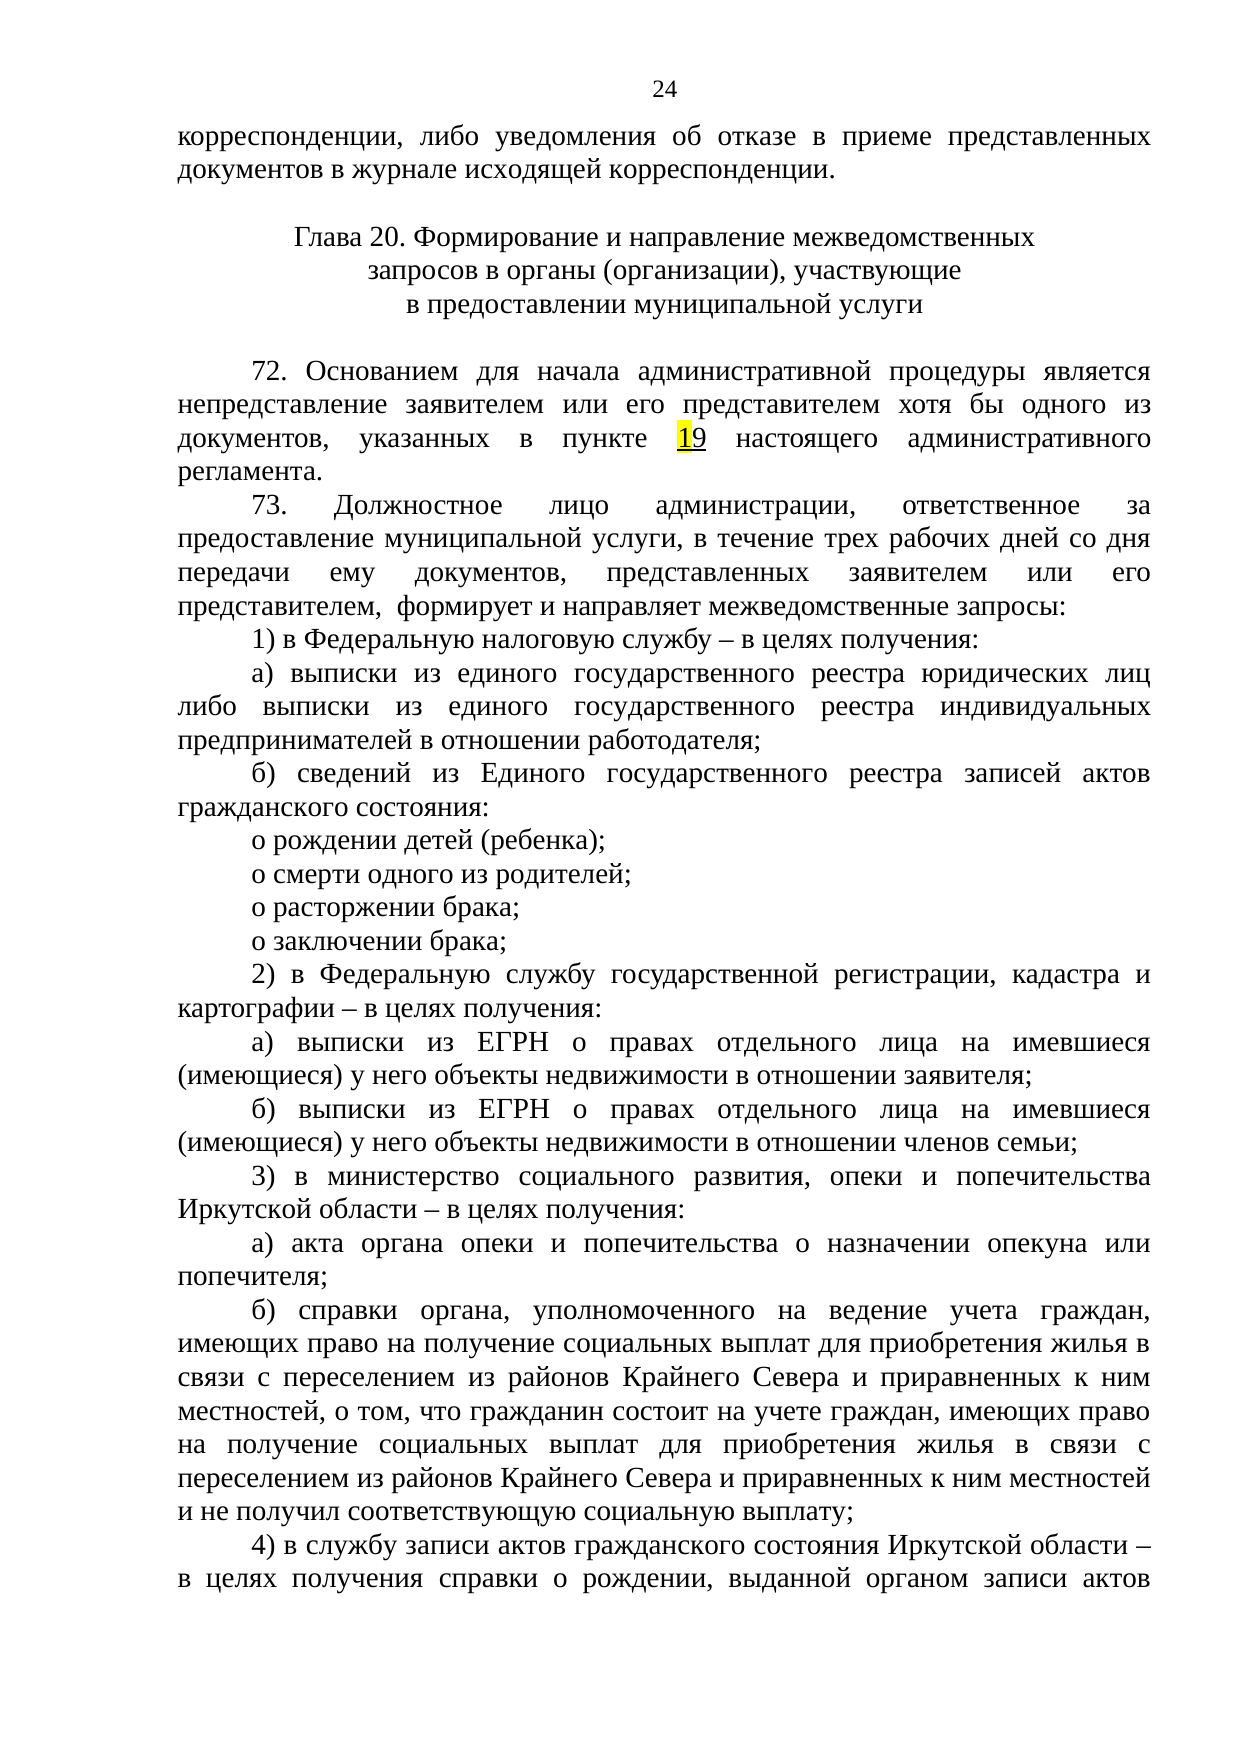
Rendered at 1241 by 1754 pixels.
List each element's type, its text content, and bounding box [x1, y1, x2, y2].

text а) выписки из единого государственного реестра юридических лиц либо выписки из единого государственного реестра индивидуальных предпринимателей в отношении работодателя; [177, 655, 1152, 755]
text а) акта органа опеки и попечительства о назначении опекуна или попечителя; [177, 1225, 1152, 1292]
text Глава 20. Формирование и направление межведомственных запросов в органы (организации), участвующие в предоставлении муниципальной услуги [177, 219, 1152, 319]
text б) выписки из ЕГРН о правах отдельного лица на имевшиеся (имеющиеся) у него объекты недвижимости в отношении членов семьи; [177, 1091, 1152, 1158]
text б) справки органа, уполномоченного на ведение учета граждан, имеющих право на получение социальных выплат для приобретения жилья в связи с переселением из районов Крайнего Севера и приравненных к ним местностей, о том, что гражданин состоит на учете граждан, имеющих право на получение социальных выплат для приобретения жилья в связи с переселением из районов Крайнего Севера и приравненных к ним местностей и не получил соответствующую социальную выплату; [177, 1292, 1152, 1527]
text о заключении брака; [177, 923, 1152, 957]
text о рождении детей (ребенка); [177, 822, 1152, 856]
text 72. Основанием для начала административной процедуры является непредставление заявителем или его представителем хотя бы одного из документов, указанных в пункте 19 настоящего административного регламента. [177, 353, 1152, 487]
text о смерти одного из родителей; [177, 856, 1152, 889]
text 1) в Федеральную налоговую службу – в целях получения: [177, 621, 1152, 655]
text а) выписки из ЕГРН о правах отдельного лица на имевшиеся (имеющиеся) у него объекты недвижимости в отношении заявителя; [177, 1024, 1152, 1091]
text б) сведений из Единого государственного реестра записей актов гражданского состояния: [177, 755, 1152, 822]
text о расторжении брака; [177, 889, 1152, 923]
text 3) в министерство социального развития, опеки и попечительства Иркутской области – в целях получения: [177, 1158, 1152, 1225]
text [177, 1527, 1152, 1594]
text 2) в Федеральную службу государственной регистрации, кадастра и картографии – в целях получения: [177, 957, 1152, 1024]
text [177, 118, 1152, 185]
text 73. Должностное лицо администрации, ответственное за предоставление муниципальной услуги, в течение трех рабочих дней со дня передачи ему документов, представленных заявителем или его представителем, формирует и направляет межведомственные запросы: [177, 487, 1152, 621]
